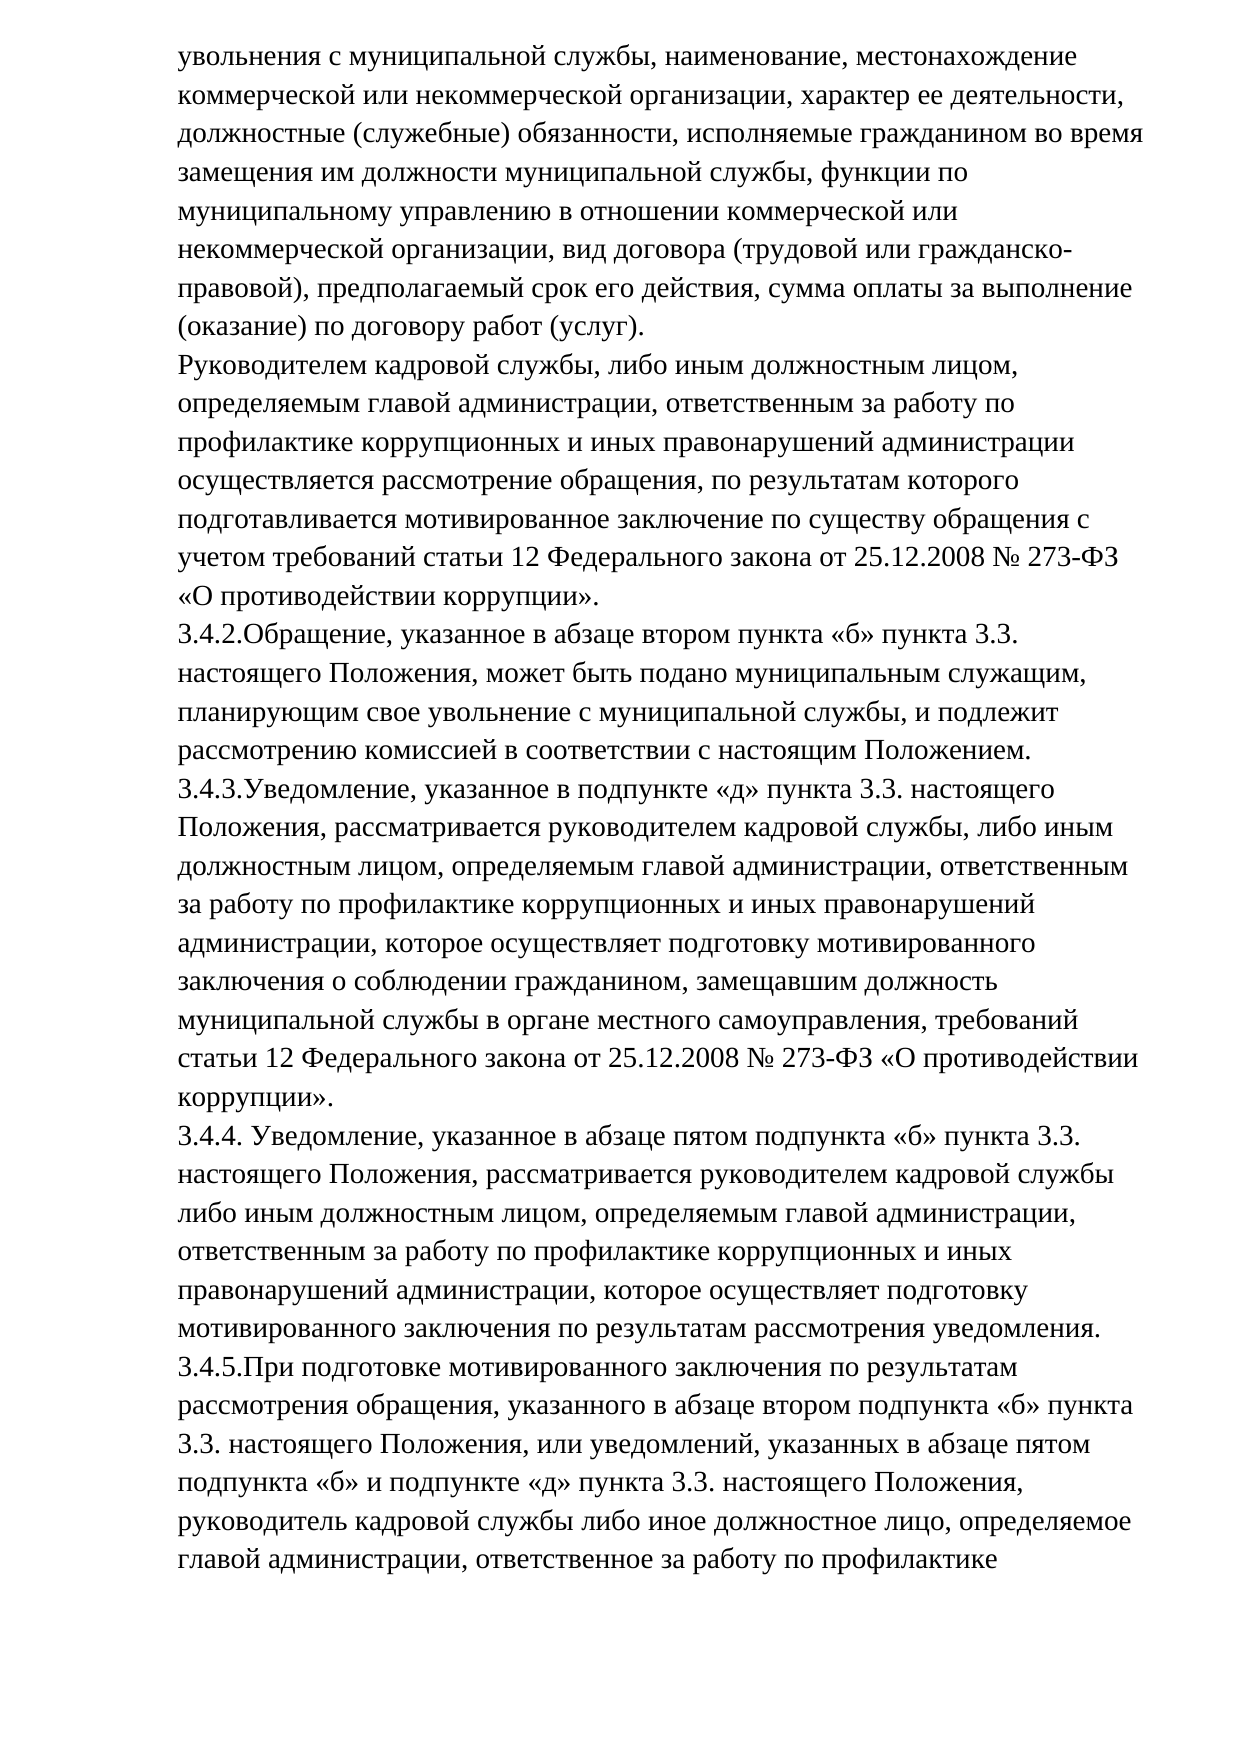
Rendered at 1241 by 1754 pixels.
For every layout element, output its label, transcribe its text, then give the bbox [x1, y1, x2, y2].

text 3.4.5.При подготовке мотивированного заключения по результатам рассмотрения обращения, указанного в абзаце втором подпункта «б» пункта 3.3. настоящего Положения, или уведомлений, указанных в абзаце пятом подпункта «б» и подпункте «д» пункта 3.3. настоящего Положения, руководитель кадровой службы либо иное должностное лицо, определяемое главой администрации, ответственное за работу по профилактике [177, 1349, 1152, 1575]
text увольнения с муниципальной службы, наименование, местонахождение коммерческой или некоммерческой организации, характер ее деятельности, должностные (служебные) обязанности, исполняемые гражданином во время замещения им должности муниципальной службы, функции по муниципальному управлению в отношении коммерческой или некоммерческой организации, вид договора (трудовой или гражданско-правовой), предполагаемый срок его действия, сумма оплаты за выполнение (оказание) по договору работ (услуг). [177, 38, 1152, 342]
text Руководителем кадровой службы, либо иным должностным лицом, определяемым главой администрации, ответственным за работу по профилактике коррупционных и иных правонарушений администрации осуществляется рассмотрение обращения, по результатам которого подготавливается мотивированное заключение по существу обращения с учетом требований статьи 12 Федерального закона от 25.12.2008 № 273-ФЗ «О противодействии коррупции». [177, 347, 1152, 612]
text 3.4.3.Уведомление, указанное в подпункте «д» пункта 3.3. настоящего Положения, рассматривается руководителем кадровой службы, либо иным должностным лицом, определяемым главой администрации, ответственным за работу по профилактике коррупционных и иных правонарушений администрации, которое осуществляет подготовку мотивированного заключения о соблюдении гражданином, замещавшим должность муниципальной службы в органе местного самоуправления, требований статьи 12 Федерального закона от 25.12.2008 № 273-ФЗ «О противодействии коррупции». [177, 771, 1152, 1113]
text 3.4.2.Обращение, указанное в абзаце втором пункта «б» пункта 3.3. настоящего Положения, может быть подано муниципальным служащим, планирующим свое увольнение с муниципальной службы, и подлежит рассмотрению комиссией в соответствии с настоящим Положением. [177, 617, 1152, 766]
text 3.4.4. Уведомление, указанное в абзаце пятом подпункта «б» пункта 3.3. настоящего Положения, рассматривается руководителем кадровой службы либо иным должностным лицом, определяемым главой администрации, ответственным за работу по профилактике коррупционных и иных правонарушений администрации, которое осуществляет подготовку мотивированного заключения по результатам рассмотрения уведомления. [177, 1118, 1152, 1344]
